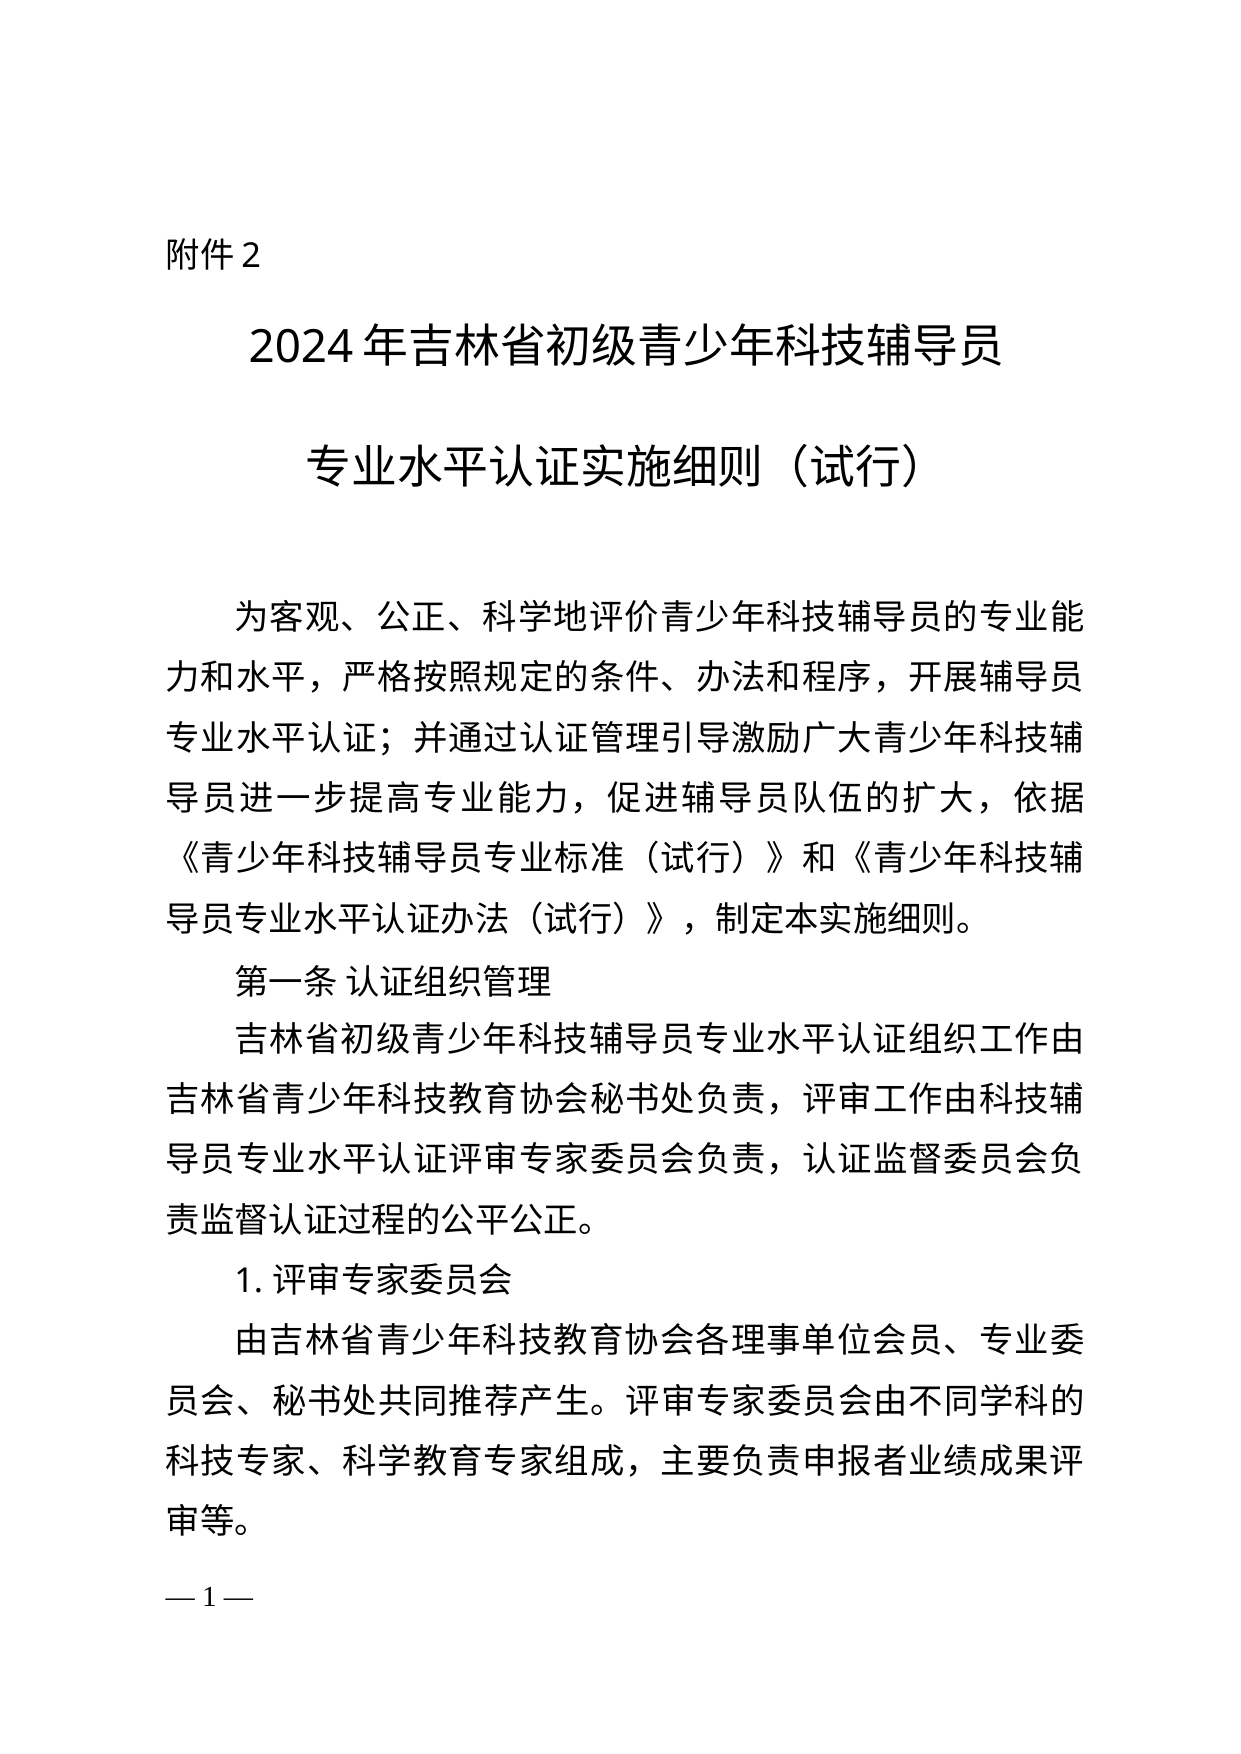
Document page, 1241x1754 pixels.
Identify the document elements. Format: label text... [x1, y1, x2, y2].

text 由吉林省青少年科技教育协会各理事单位会员、专业委员会、秘书处共同推荐产生。评审专家委员会由不同学科的科技专家、科学教育专家组成，主要负责申报者业绩成果评审等。 [165, 1308, 1087, 1549]
text 为客观、公正、科学地评价青少年科技辅导员的专业能力和水平，严格按照规定的条件、办法和程序，开展辅导员专业水平认证；并通过认证管理引导激励广大青少年科技辅导员进一步提高专业能力，促进辅导员队伍的扩大，依据《青少年科技辅导员专业标准（试行）》和《青少年科技辅导员专业水平认证办法（试行）》，制定本实施细则。 [165, 584, 1087, 946]
text 2024年吉林省初级青少年科技辅导员 [165, 283, 1087, 403]
text 第一条 认证组织管理 [165, 946, 1087, 1006]
text 吉林省初级青少年科技辅导员专业水平认证组织工作由吉林省青少年科技教育协会秘书处负责，评审工作由科技辅导员专业水平认证评审专家委员会负责，认证监督委员会负责监督认证过程的公平公正。 [165, 1006, 1087, 1247]
text 专业水平认证实施细则（试行） [165, 403, 1087, 524]
text 1. 评审专家委员会 [165, 1247, 1087, 1308]
text 附件2 [165, 222, 1087, 283]
